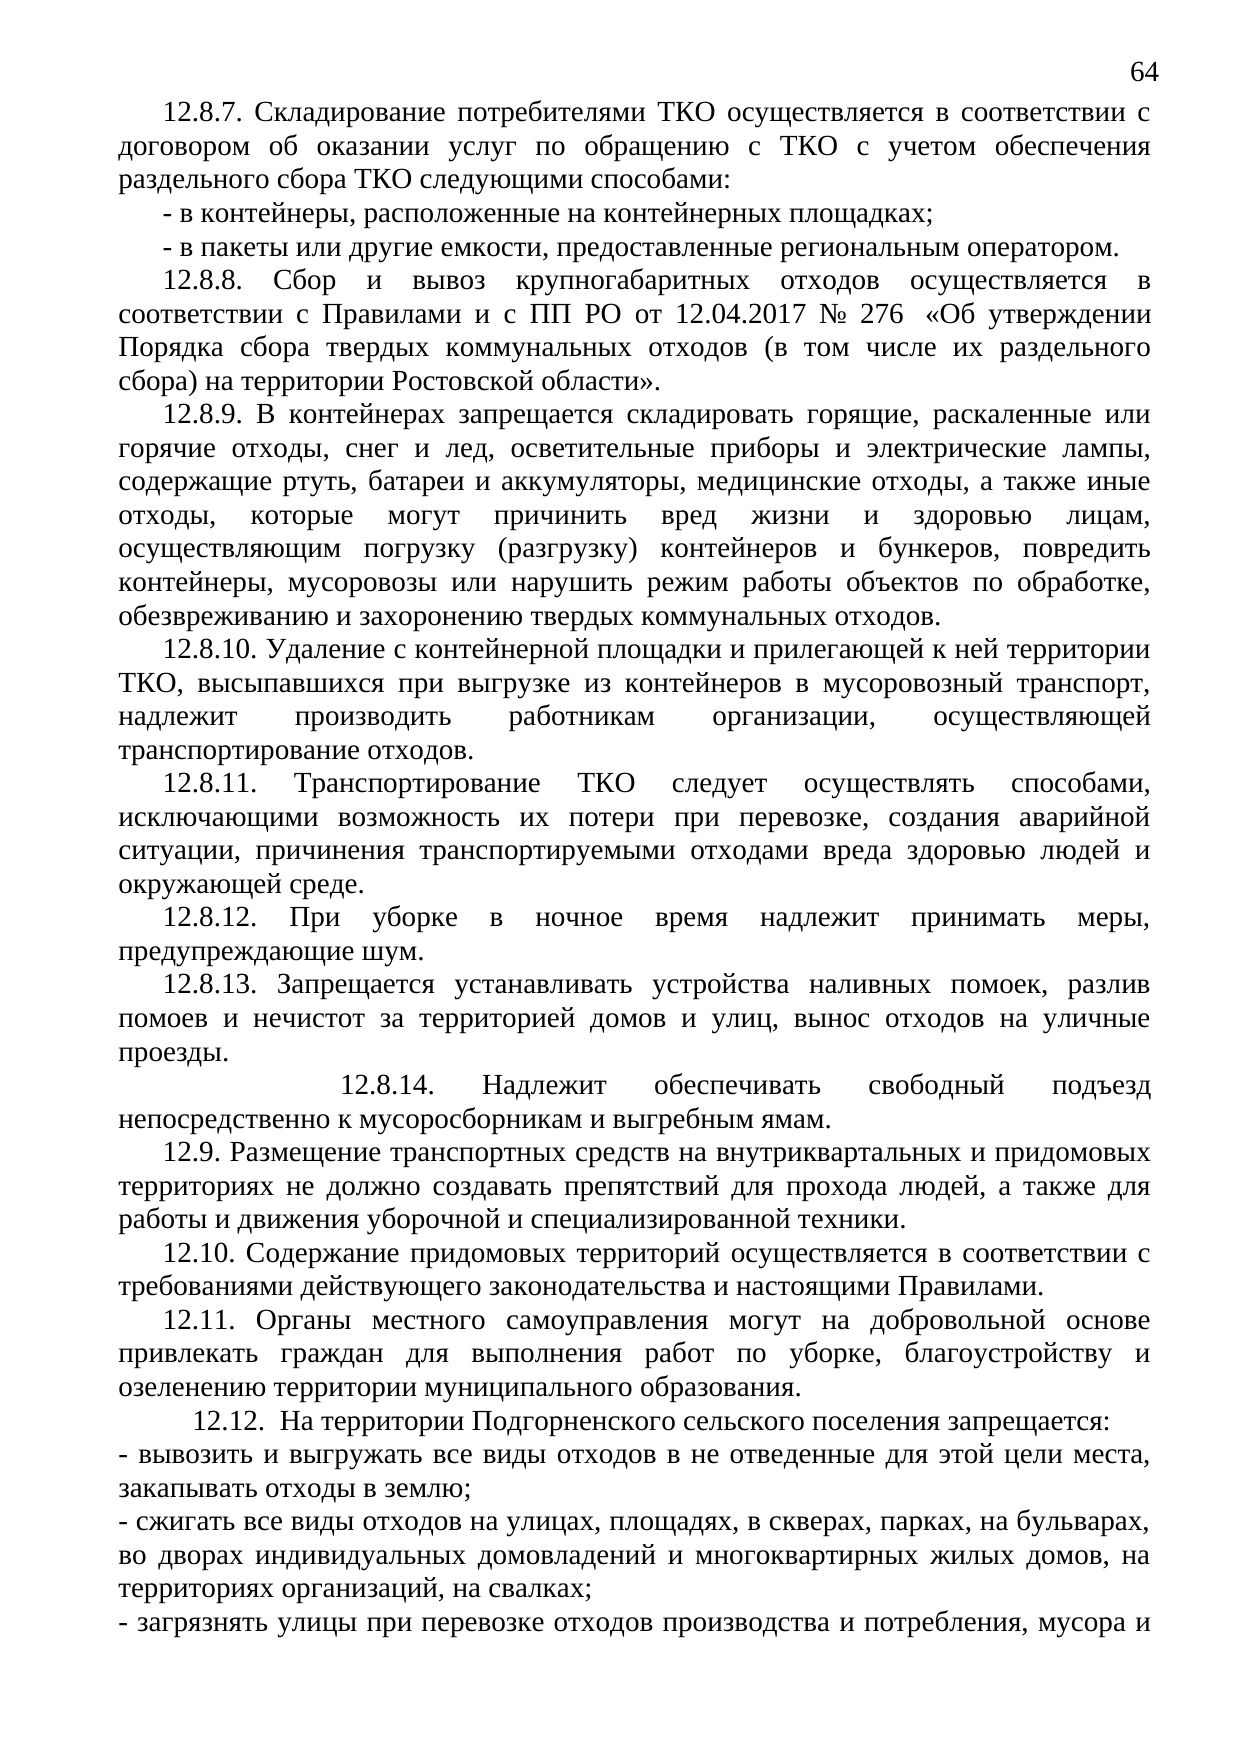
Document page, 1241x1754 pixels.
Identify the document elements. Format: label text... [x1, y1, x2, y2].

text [118, 1604, 1152, 1637]
text 12.8.14. Надлежит обеспечивать свободный подъезд непосредственно к мусоросборникам и выгребным ямам. [118, 1067, 1152, 1134]
text - сжигать все виды отходов на улицах, площадях, в скверах, парках, на бульварах, во дворах индивидуальных домовладений и многоквартирных жилых домов, на территориях организаций, на свалках; [118, 1503, 1152, 1604]
text - в пакеты или другие емкости, предоставленные региональным оператором. [118, 229, 1152, 262]
text 12.9. Размещение транспортных средств на внутриквартальных и придомовых территориях не должно создавать препятствий для прохода людей, а также для работы и движения уборочной и специализированной техники. [118, 1134, 1152, 1235]
text 12.8.12. При уборке в ночное время надлежит принимать меры, предупреждающие шум. [118, 899, 1152, 967]
text 12.12. На территории Подгорненского сельского поселения запрещается: [118, 1403, 1152, 1436]
text 12.10. Содержание придомовых территорий осуществляется в соответствии с требованиями действующего законодательства и настоящими Правилами. [118, 1235, 1152, 1302]
text 12.8.11. Транспортирование ТКО следует осуществлять способами, исключающими возможность их потери при перевозке, создания аварийной ситуации, причинения транспортируемыми отходами вреда здоровью людей и окружающей среде. [118, 765, 1152, 899]
text 12.8.8. Сбор и вывоз крупногабаритных отходов осуществляется в соответствии с Правилами и с ПП РО от 12.04.2017 № 276 «Об утверждении Порядка сбора твердых коммунальных отходов (в том числе их раздельного сбора) на территории Ростовской области». [118, 262, 1152, 396]
text 12.8.9. В контейнерах запрещается складировать горящие, раскаленные или горячие отходы, снег и лед, осветительные приборы и электрические лампы, содержащие ртуть, батареи и аккумуляторы, медицинские отходы, а также иные отходы, которые могут причинить вред жизни и здоровью лицам, осуществляющим погрузку (разгрузку) контейнеров и бункеров, повредить контейнеры, мусоровозы или нарушить режим работы объектов по обработке, обезвреживанию и захоронению твердых коммунальных отходов. [118, 396, 1152, 631]
text 12.8.10. Удаление с контейнерной площадки и прилегающей к ней территории ТКО, высыпавшихся при выгрузке из контейнеров в мусоровозный транспорт, надлежит производить работникам организации, осуществляющей транспортирование отходов. [118, 631, 1152, 765]
text - в контейнеры, расположенные на контейнерных площадках; [118, 195, 1152, 229]
text 12.11. Органы местного самоуправления могут на добровольной основе привлекать граждан для выполнения работ по уборке, благоустройству и озеленению территории муниципального образования. [118, 1302, 1152, 1403]
text 12.8.13. Запрещается устанавливать устройства наливных помоек, разлив помоев и нечистот за территорией домов и улиц, вынос отходов на уличные проезды. [118, 967, 1152, 1067]
text - вывозить и выгружать все виды отходов в не отведенные для этой цели места, закапывать отходы в землю; [118, 1436, 1152, 1503]
text 12.8.7. Складирование потребителями ТКО осуществляется в соответствии с договором об оказании услуг по обращению с ТКО с учетом обеспечения раздельного сбора ТКО следующими способами: [118, 94, 1152, 195]
